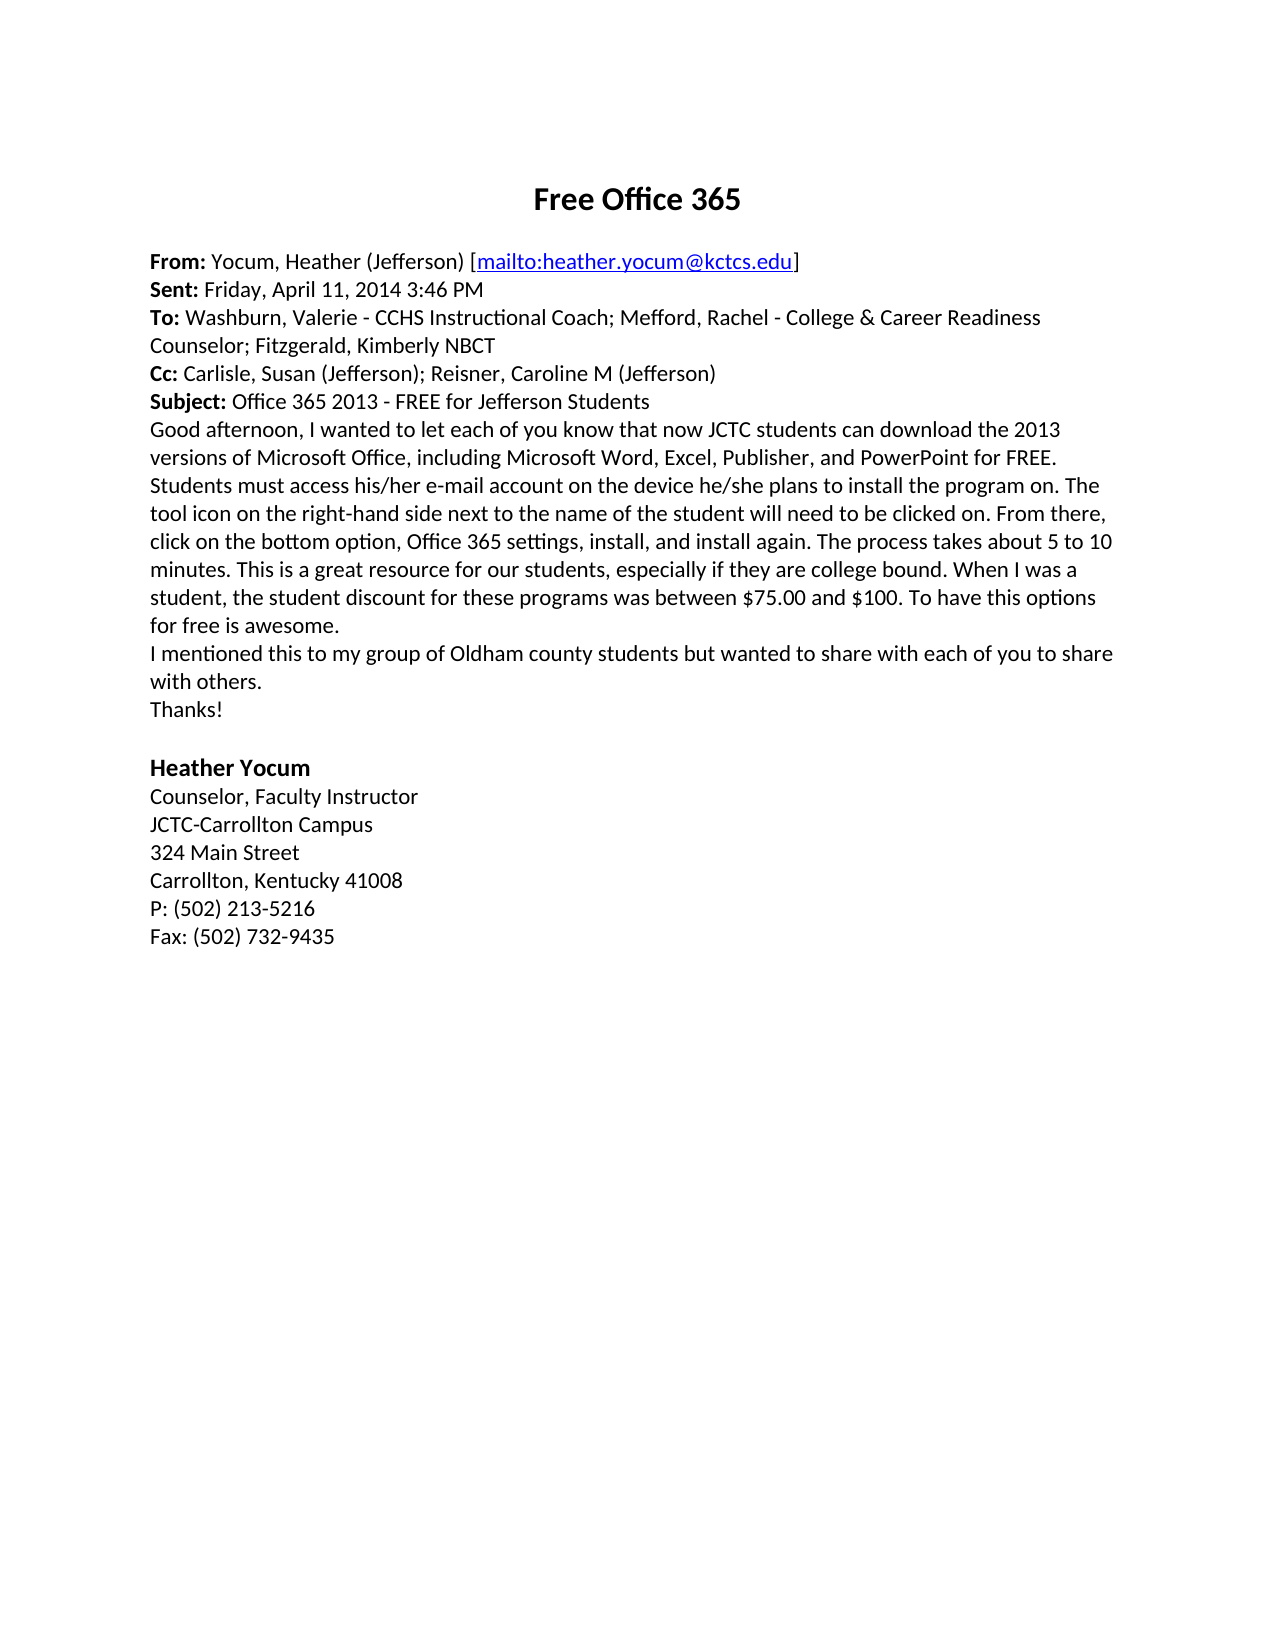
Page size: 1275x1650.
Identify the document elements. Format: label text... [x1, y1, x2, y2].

text Good afternoon, I wanted to let each of you know that now JCTC students can download the 2013 versions of Microsoft Office, including Microsoft Word, Excel, Publisher, and PowerPoint for FREE. [150, 415, 1125, 471]
text Heather Yocum [150, 752, 1125, 782]
text I mentioned this to my group of Oldham county students but wanted to share with each of you to share with others. [150, 639, 1125, 695]
text Thanks! [150, 695, 1125, 723]
text 324 Main Street [150, 838, 1125, 866]
text JCTC-Carrollton Campus [150, 810, 1125, 838]
text From: Yocum, Heather (Jefferson) [mailto:heather.yocum@kctcs.edu] [150, 247, 1125, 275]
text Students must access his/her e-mail account on the device he/she plans to install the program on. The tool icon on the right-hand side next to the name of the student will need to be clicked on. From there, click on the bottom option, Office 365 settings, install, and install again. The process takes about 5 to 10 minutes. This is a great resource for our students, especially if they are college bound. When I was a student, the student discount for these programs was between $75.00 and $100. To have this options for free is awesome. [150, 471, 1125, 639]
text Fax: (502) 732-9435 [150, 922, 1125, 951]
text Free Office 365 [150, 178, 1125, 219]
text Counselor, Faculty Instructor [150, 782, 1125, 810]
text Carrollton, Kentucky 41008 [150, 866, 1125, 894]
text Sent: Friday, April 11, 2014 3:46 PM To: Washburn, Valerie - CCHS Instructional Coach; Mefford, Rachel - College & Career Readiness Counselor; Fitzgerald, Kimberly NBCT Cc: Carlisle, Susan (Jefferson); Reisner, Caroline M (Jefferson) Subject: Office 365 2013 - FREE for Jefferson Students [150, 275, 1125, 415]
text P: (502) 213-5216 [150, 894, 1125, 922]
